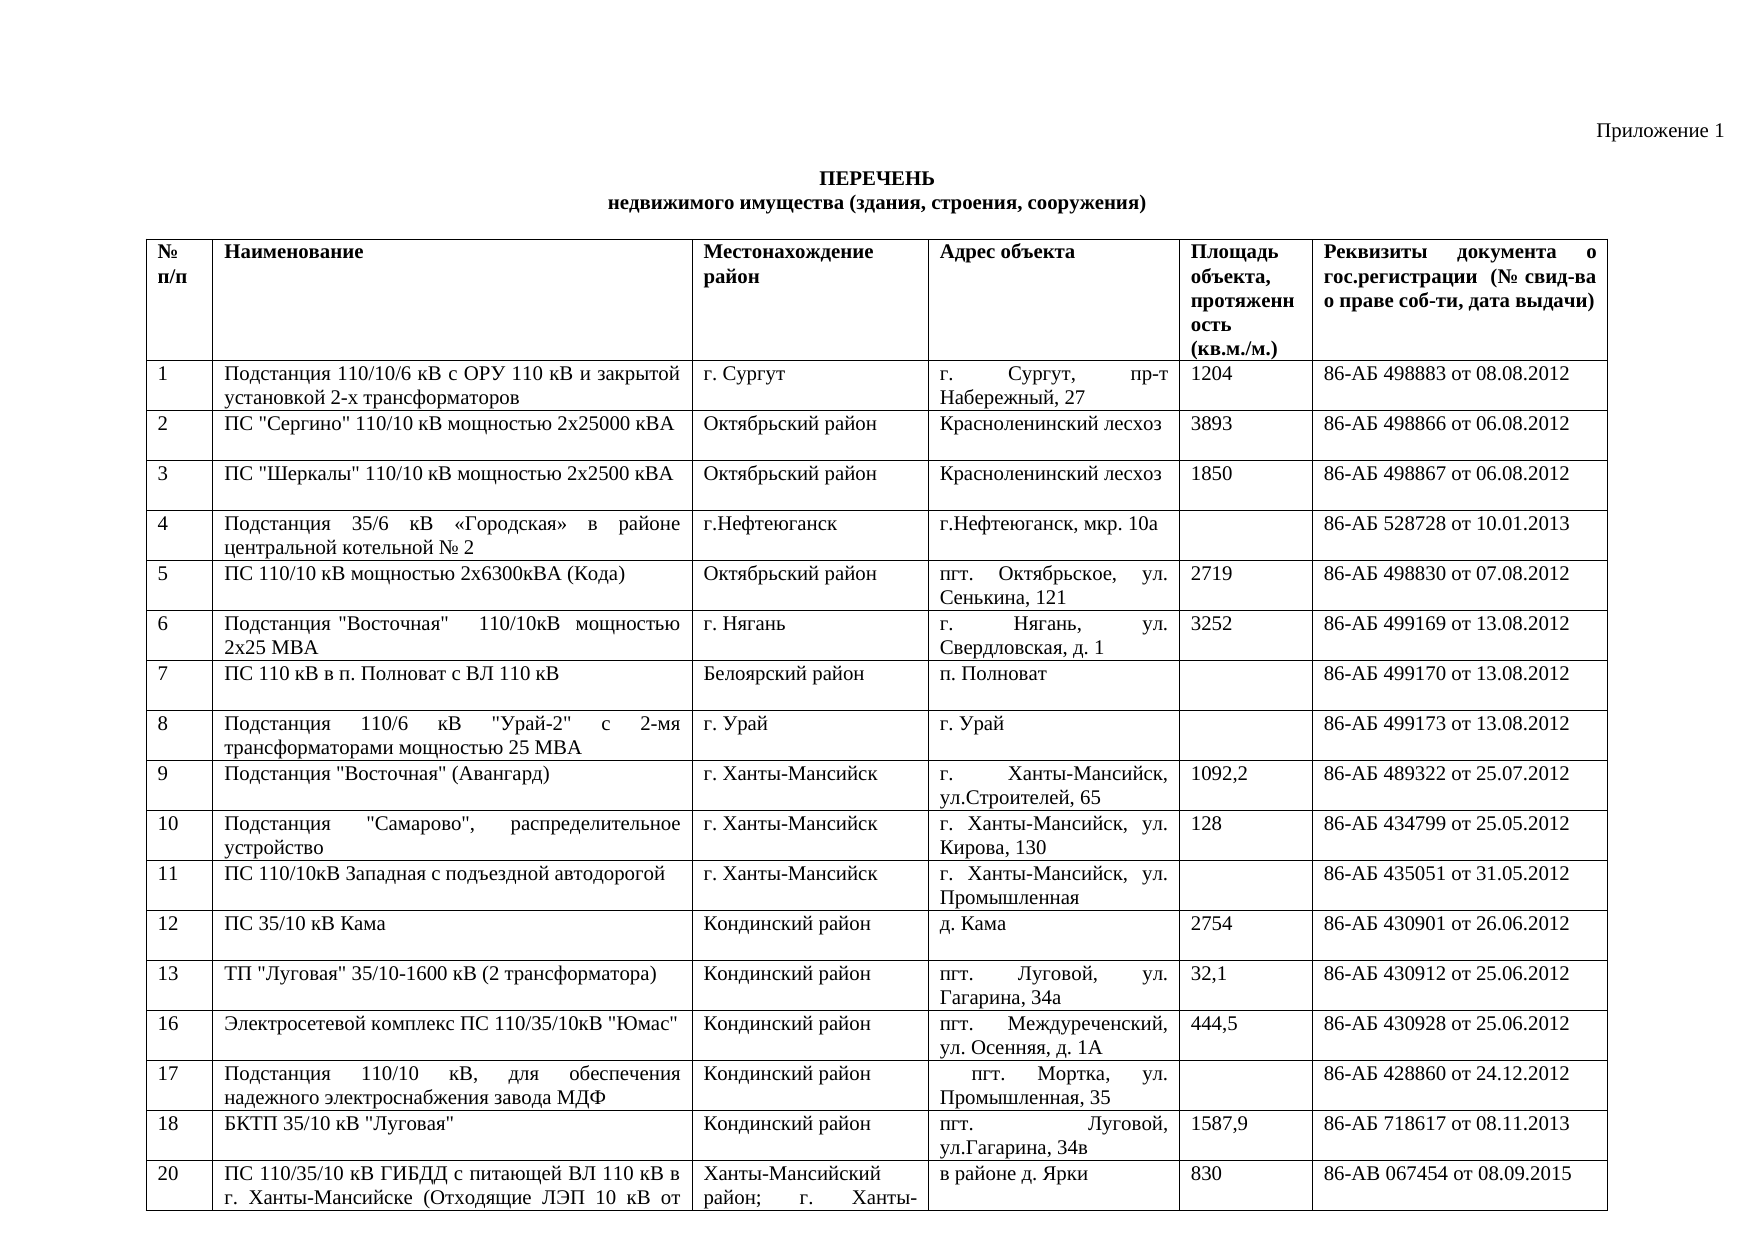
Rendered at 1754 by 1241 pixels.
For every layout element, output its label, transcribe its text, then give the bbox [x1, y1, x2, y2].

table_cell 86-АБ 499170 от 13.08.2012 [1313, 661, 1607, 710]
table_cell 86-АБ 434799 от 25.05.2012 [1313, 811, 1607, 860]
table_cell 8 [147, 711, 212, 760]
table_cell Кондинский район [693, 1061, 928, 1110]
table_cell г. Ханты-Мансийск [693, 861, 928, 910]
table_cell 86-АБ 499169 от 13.08.2012 [1313, 611, 1607, 660]
table_header Адрес объекта [929, 240, 1179, 360]
table_cell 32,1 [1180, 961, 1312, 1010]
table_cell 86-АБ 435051 от 31.05.2012 [1313, 861, 1607, 910]
table_cell г. Сургут, пр-т Набережный, 27 [929, 361, 1179, 410]
table_cell г. Нягань [693, 611, 928, 660]
table_cell п. Полноват [929, 661, 1179, 710]
table_cell [1180, 661, 1312, 710]
table_cell 6 [147, 611, 212, 660]
table_cell 86-АБ 430912 от 25.06.2012 [1313, 961, 1607, 1010]
table_cell 13 [147, 961, 212, 1010]
table_cell Кондинский район [693, 961, 928, 1010]
table_cell Подстанция 110/10/6 кВ с ОРУ 110 кВ и закрытой установкой 2-х трансформаторов [213, 361, 692, 410]
table_cell г. Ханты-Мансийск, ул. Промышленная [929, 861, 1179, 910]
table_cell 10 [147, 811, 212, 860]
table_cell 20 [147, 1161, 212, 1209]
table_cell ПС "Сергино" 110/10 кВ мощностью 2х25000 кВА [213, 411, 692, 460]
table_cell [1180, 1061, 1312, 1110]
table_header № п/п [147, 240, 212, 360]
table_cell г.Нефтеюганск, мкр. 10а [929, 511, 1179, 560]
table_cell [1180, 511, 1312, 560]
table_cell Подстанция "Восточная" 110/10кВ мощностью 2х25 МВА [213, 611, 692, 660]
table_cell Подстанция "Восточная" (Авангард) [213, 761, 692, 810]
table_cell 86-АБ 498830 от 07.08.2012 [1313, 561, 1607, 610]
table_cell 86-АБ 498867 от 06.08.2012 [1313, 461, 1607, 510]
table_cell пгт. Луговой, ул. Гагарина, 34а [929, 961, 1179, 1010]
table_header Местонахождение район [693, 240, 928, 360]
table_cell 86-АБ 498883 от 08.08.2012 [1313, 361, 1607, 410]
table_cell 86-АБ 430901 от 26.06.2012 [1313, 911, 1607, 960]
table_cell ПС 110/10 кВ мощностью 2х6300кВА (Кода) [213, 561, 692, 610]
table_cell Красноленинский лесхоз [929, 411, 1179, 460]
table_cell 2 [147, 411, 212, 460]
table_cell 86-АБ 528728 от 10.01.2013 [1313, 511, 1607, 560]
table_cell 1850 [1180, 461, 1312, 510]
table_cell ПС 110 кВ в п. Полноват с ВЛ 110 кВ [213, 661, 692, 710]
table_cell 86-АБ 489322 от 25.07.2012 [1313, 761, 1607, 810]
table_cell г.Нефтеюганск [693, 511, 928, 560]
table_cell 3252 [1180, 611, 1312, 660]
table_cell пгт. Луговой, ул.Гагарина, 34в [929, 1111, 1179, 1160]
text Приложение 1 [29, 118, 1724, 142]
table_header Наименование [213, 240, 692, 360]
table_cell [213, 1161, 692, 1209]
table_cell 830 [1180, 1161, 1312, 1209]
table_cell д. Кама [929, 911, 1179, 960]
table_cell 2754 [1180, 911, 1312, 960]
table_cell Подстанция 110/6 кВ "Урай-2" с 2-мя трансформаторами мощностью 25 МВА [213, 711, 692, 760]
table_cell 11 [147, 861, 212, 910]
table_cell г. Урай [693, 711, 928, 760]
table_cell 3 [147, 461, 212, 510]
table_cell [1180, 711, 1312, 760]
table_cell Электросетевой комплекс ПС 110/35/10кВ "Юмас" [213, 1011, 692, 1060]
table_cell г. Урай [929, 711, 1179, 760]
table_cell 128 [1180, 811, 1312, 860]
table_cell г. Ханты-Мансийск [693, 811, 928, 860]
table_cell в районе д. Ярки [929, 1161, 1179, 1209]
table_cell Белоярский район [693, 661, 928, 710]
table_cell Октябрьский район [693, 411, 928, 460]
table_cell Подстанция 110/10 кВ, для обеспечения надежного электроснабжения завода МДФ [213, 1061, 692, 1110]
table_cell г. Ханты-Мансийск [693, 761, 928, 810]
table_cell ТП "Луговая" 35/10-1600 кВ (2 трансформатора) [213, 961, 692, 1010]
table_cell 3893 [1180, 411, 1312, 460]
table_cell пгт. Междуреченский, ул. Осенняя, д. 1А [929, 1011, 1179, 1060]
table_cell Октябрьский район [693, 561, 928, 610]
table_cell 9 [147, 761, 212, 810]
table_cell 86-АБ 499173 от 13.08.2012 [1313, 711, 1607, 760]
table_cell Подстанция "Самарово", распределительное устройство [213, 811, 692, 860]
table_cell г. Ханты-Мансийск, ул.Строителей, 65 [929, 761, 1179, 810]
table_cell г. Ханты-Мансийск, ул. Кирова, 130 [929, 811, 1179, 860]
table_cell пгт. Мортка, ул. Промышленная, 35 [929, 1061, 1179, 1110]
table_cell 86-АБ 498866 от 06.08.2012 [1313, 411, 1607, 460]
table_cell БКТП 35/10 кВ "Луговая" [213, 1111, 692, 1160]
table_cell г. Нягань, ул. Свердловская, д. 1 [929, 611, 1179, 660]
table_cell 7 [147, 661, 212, 710]
table_cell ПС 110/10кВ Западная с подъездной автодорогой [213, 861, 692, 910]
table_cell 18 [147, 1111, 212, 1160]
text ПЕРЕЧЕНЬ [29, 166, 1724, 190]
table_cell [693, 1161, 928, 1209]
table_cell 1 [147, 361, 212, 410]
table_cell Октябрьский район [693, 461, 928, 510]
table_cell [1313, 1161, 1607, 1209]
table_cell 16 [147, 1011, 212, 1060]
table_cell 86-АБ 430928 от 25.06.2012 [1313, 1011, 1607, 1060]
table_cell 1092,2 [1180, 761, 1312, 810]
table_cell ПС "Шеркалы" 110/10 кВ мощностью 2х2500 кВА [213, 461, 692, 510]
table_cell Кондинский район [693, 911, 928, 960]
table_cell Красноленинский лесхоз [929, 461, 1179, 510]
table_header Реквизиты документа о гос.регистрации (№ свид-ва о праве соб-ти, дата выдачи) [1313, 240, 1607, 360]
table_cell пгт. Октябрьское, ул. Сенькина, 121 [929, 561, 1179, 610]
table_cell 5 [147, 561, 212, 610]
table_cell 1204 [1180, 361, 1312, 410]
table_cell 2719 [1180, 561, 1312, 610]
table_cell 1587,9 [1180, 1111, 1312, 1160]
table_cell Кондинский район [693, 1011, 928, 1060]
table_cell Кондинский район [693, 1111, 928, 1160]
table_cell ПС 35/10 кВ Кама [213, 911, 692, 960]
text недвижимого имущества (здания, строения, сооружения) [29, 190, 1724, 214]
table_cell [1180, 861, 1312, 910]
table_cell 86-АБ 428860 от 24.12.2012 [1313, 1061, 1607, 1110]
table_cell Подстанция 35/6 кВ «Городская» в районе центральной котельной № 2 [213, 511, 692, 560]
table_cell 86-АБ 718617 от 08.11.2013 [1313, 1111, 1607, 1160]
table_header Площадь объекта, протяженность (кв.м./м.) [1180, 240, 1312, 360]
table_cell 444,5 [1180, 1011, 1312, 1060]
table_cell 4 [147, 511, 212, 560]
table_cell 12 [147, 911, 212, 960]
table_cell 17 [147, 1061, 212, 1110]
table_cell г. Сургут [693, 361, 928, 410]
